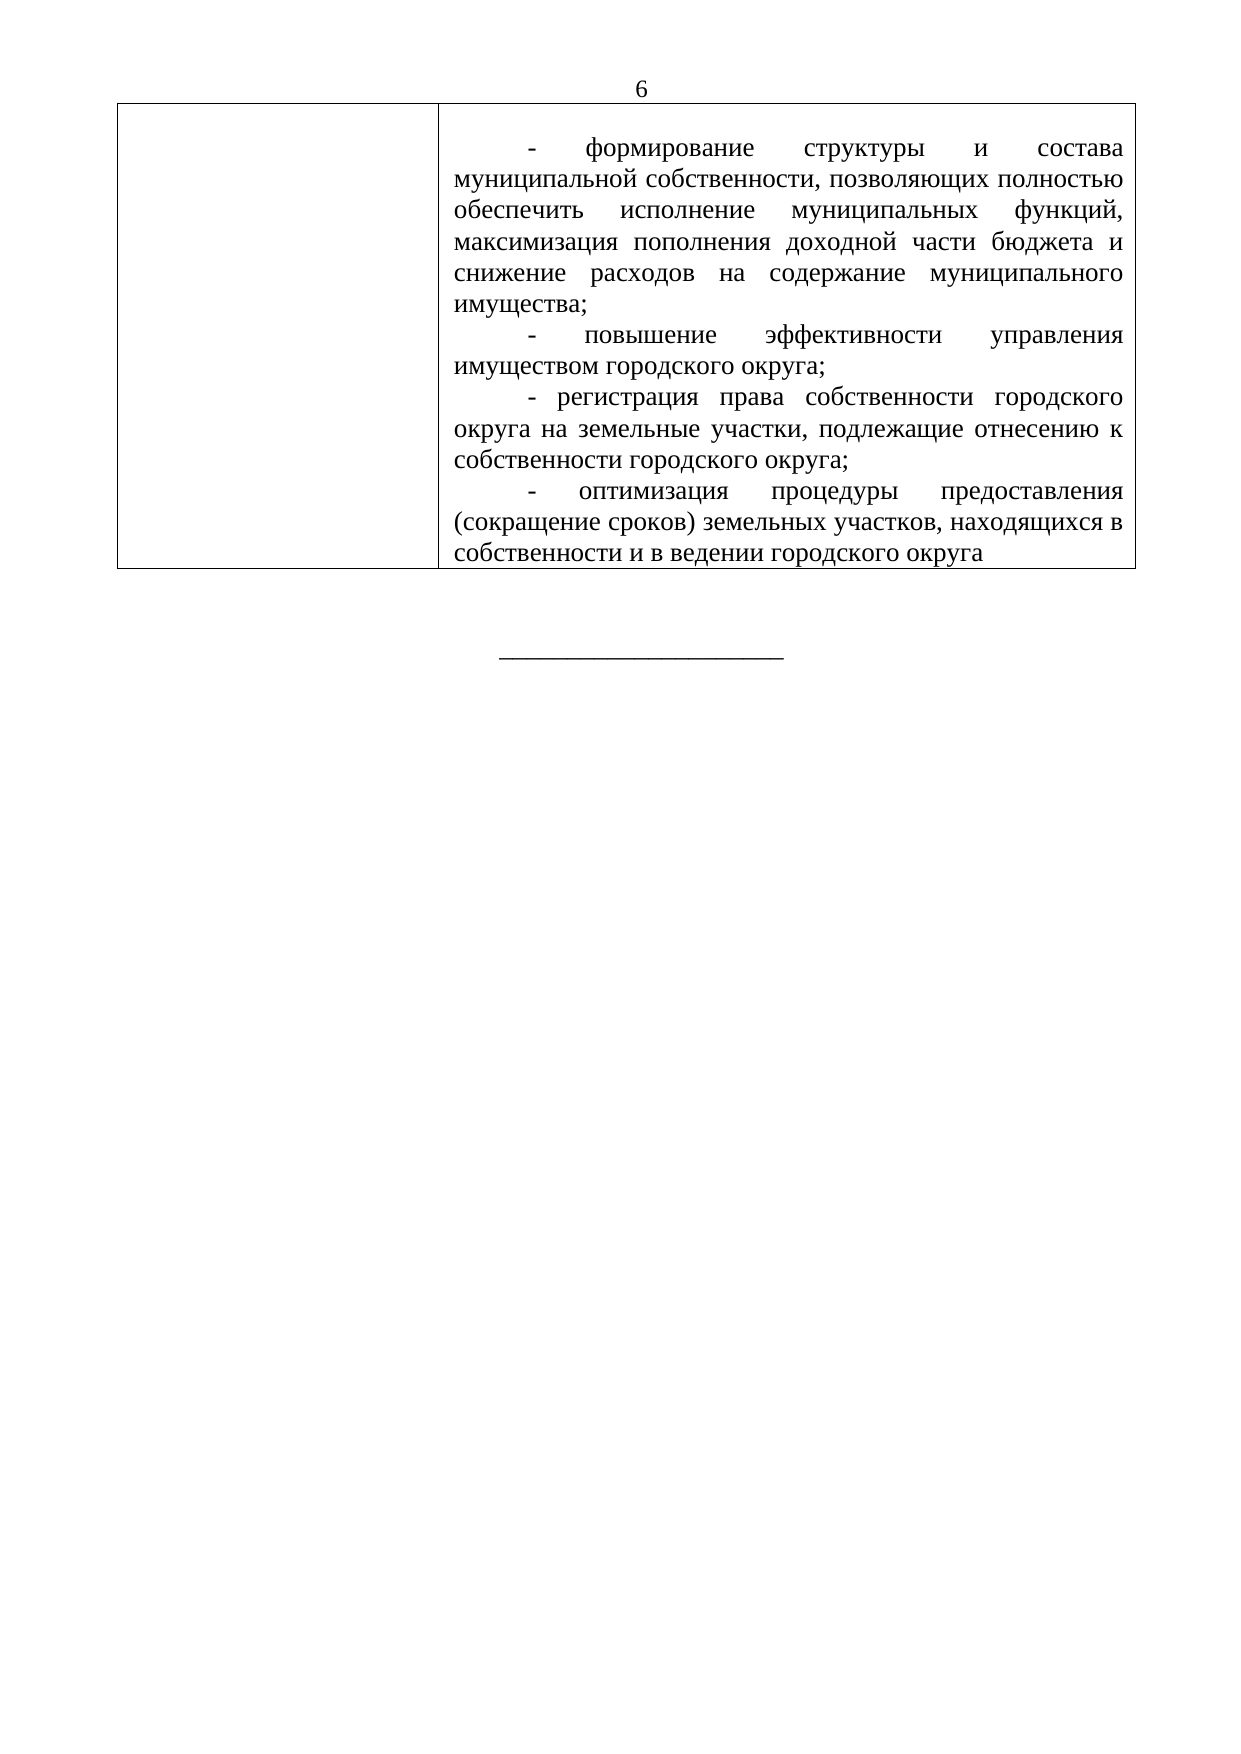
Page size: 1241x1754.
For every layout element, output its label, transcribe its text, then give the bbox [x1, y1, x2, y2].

text _____________________ [131, 631, 1152, 662]
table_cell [118, 104, 438, 567]
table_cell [439, 104, 1135, 567]
